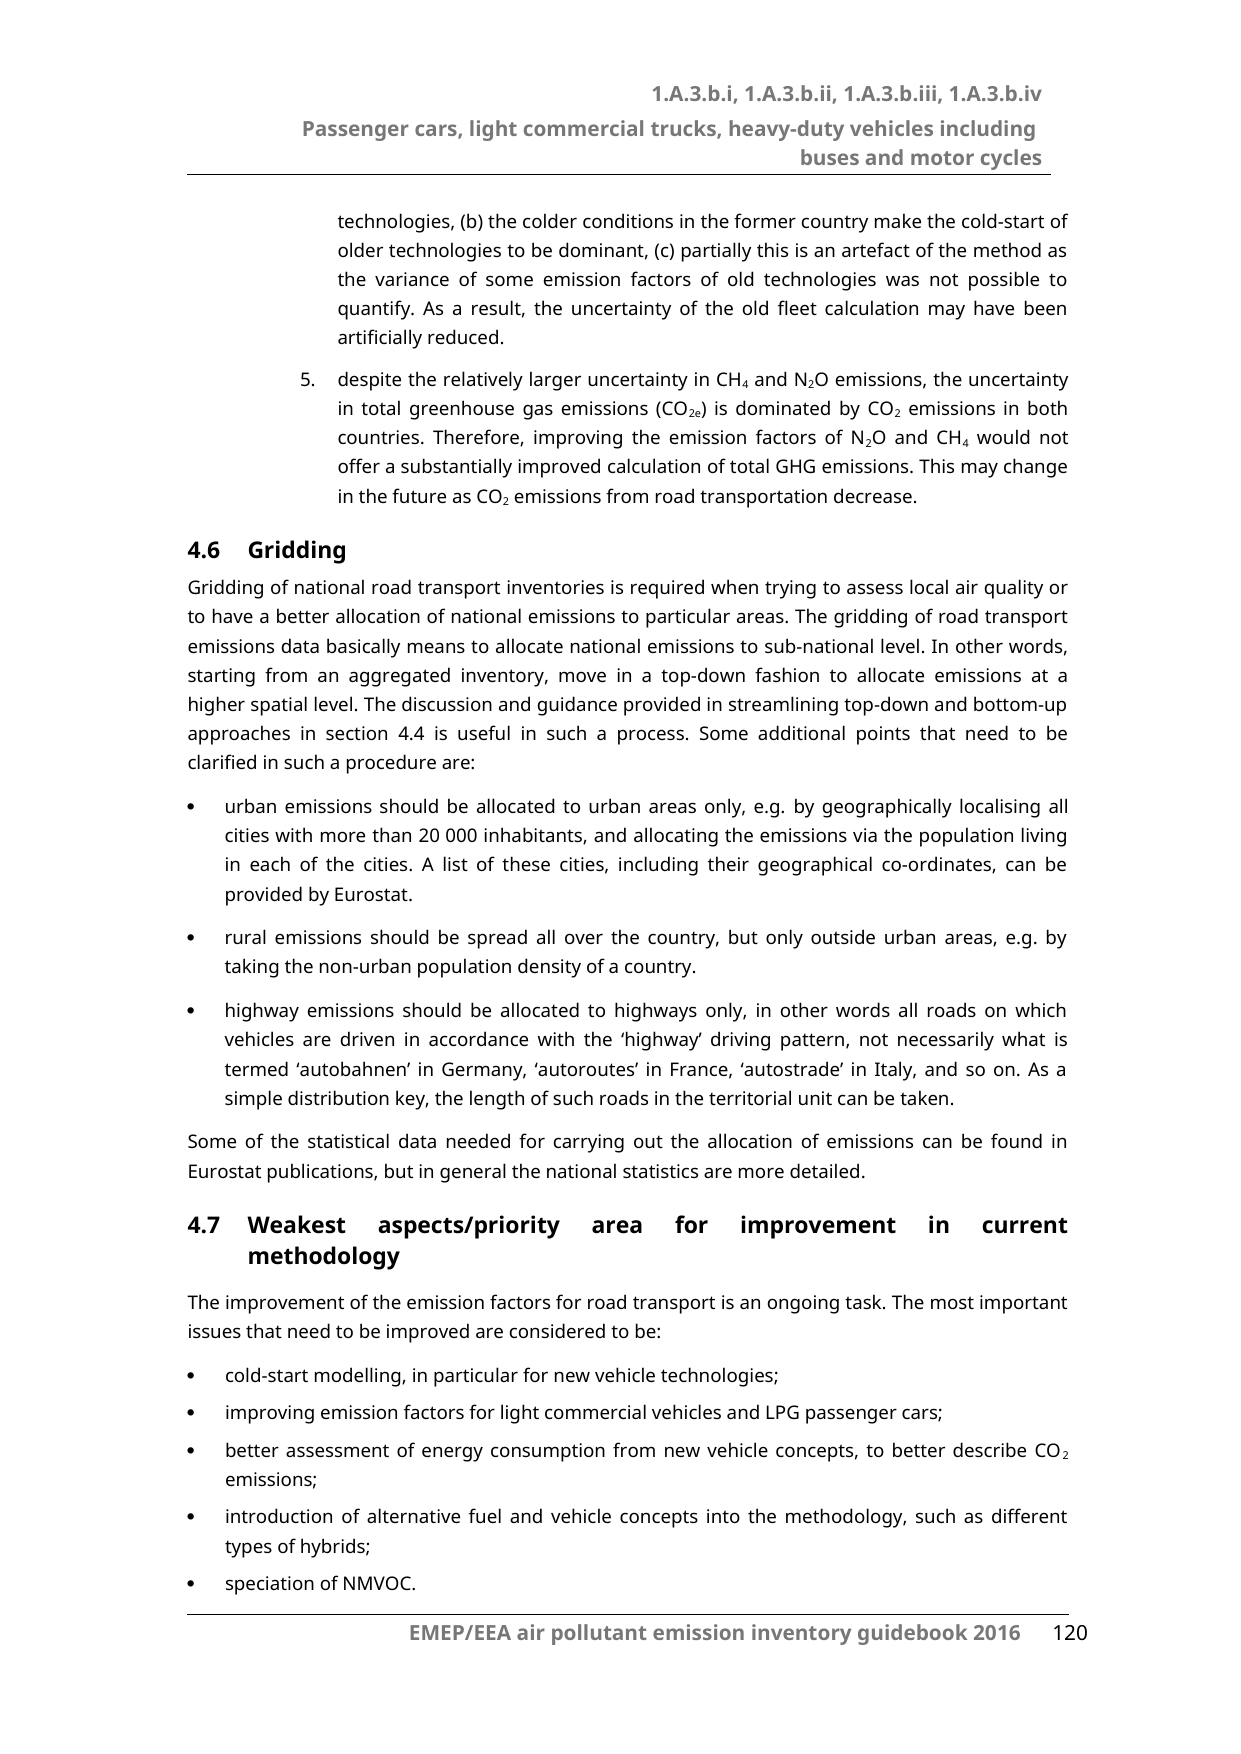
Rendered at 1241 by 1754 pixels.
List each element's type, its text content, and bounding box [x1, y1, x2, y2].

list despite the relatively larger uncertainty in CH4 and N2O emissions, the uncertainty in total greenhouse gas emissions (CO2e) is dominated by CO2 emissions in both countries. Therefore, improving the emission factors of N2O and CH4 would not offer a substantially improved calculation of total GHG emissions. This may change in the future as CO2 emissions from road transportation decrease. [300, 363, 1069, 508]
subtitle Gridding [187, 533, 1069, 565]
list introduction of alternative fuel and vehicle concepts into the methodology, such as different types of hybrids; [187, 1500, 1069, 1558]
subtitle Weakest aspects/priority area for improvement in current methodology [187, 1208, 1069, 1271]
list speciation of NMVOC. [187, 1567, 1069, 1596]
list urban emissions should be allocated to urban areas only, e.g. by geographically localising all cities with more than 20 000 inhabitants, and allocating the emissions via the population living in each of the cities. A list of these cities, including their geographical co-ordinates, can be provided by Eurostat. [187, 790, 1069, 906]
list better assessment of energy consumption from new vehicle concepts, to better describe CO2 emissions; [187, 1433, 1069, 1492]
text Some of the statistical data needed for carrying out the allocation of emissions can be found in Eurostat publications, but in general the national statistics are more detailed. [187, 1125, 1069, 1183]
list cold-start modelling, in particular for new vehicle technologies; [187, 1358, 1069, 1388]
list improving emission factors for light commercial vehicles and LPG passenger cars; [187, 1396, 1069, 1425]
text The improvement of the emission factors for road transport is an ongoing task. The most important issues that need to be improved are considered to be: [187, 1286, 1069, 1344]
list rural emissions should be spread all over the country, but only outside urban areas, e.g. by taking the non-urban population density of a country. [187, 921, 1069, 979]
text Gridding of national road transport inventories is required when trying to assess local air quality or to have a better allocation of national emissions to particular areas. The gridding of road transport emissions data basically means to allocate national emissions to sub-national level. In other words, starting from an aggregated inventory, move in a top-down fashion to allocate emissions at a higher spatial level. The discussion and guidance provided in streamlining top-down and bottom-up approaches in section 4.4 is useful in such a process. Some additional points that need to be clarified in such a procedure are: [187, 571, 1069, 775]
list highway emissions should be allocated to highways only, in other words all roads on which vehicles are driven in accordance with the ‘highway’ driving pattern, not necessarily what is termed ‘autobahnen’ in Germany, ‘autoroutes’ in France, ‘autostrade’ in Italy, and so on. As a simple distribution key, the length of such roads in the territorial unit can be taken. [187, 994, 1069, 1111]
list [300, 204, 1069, 350]
